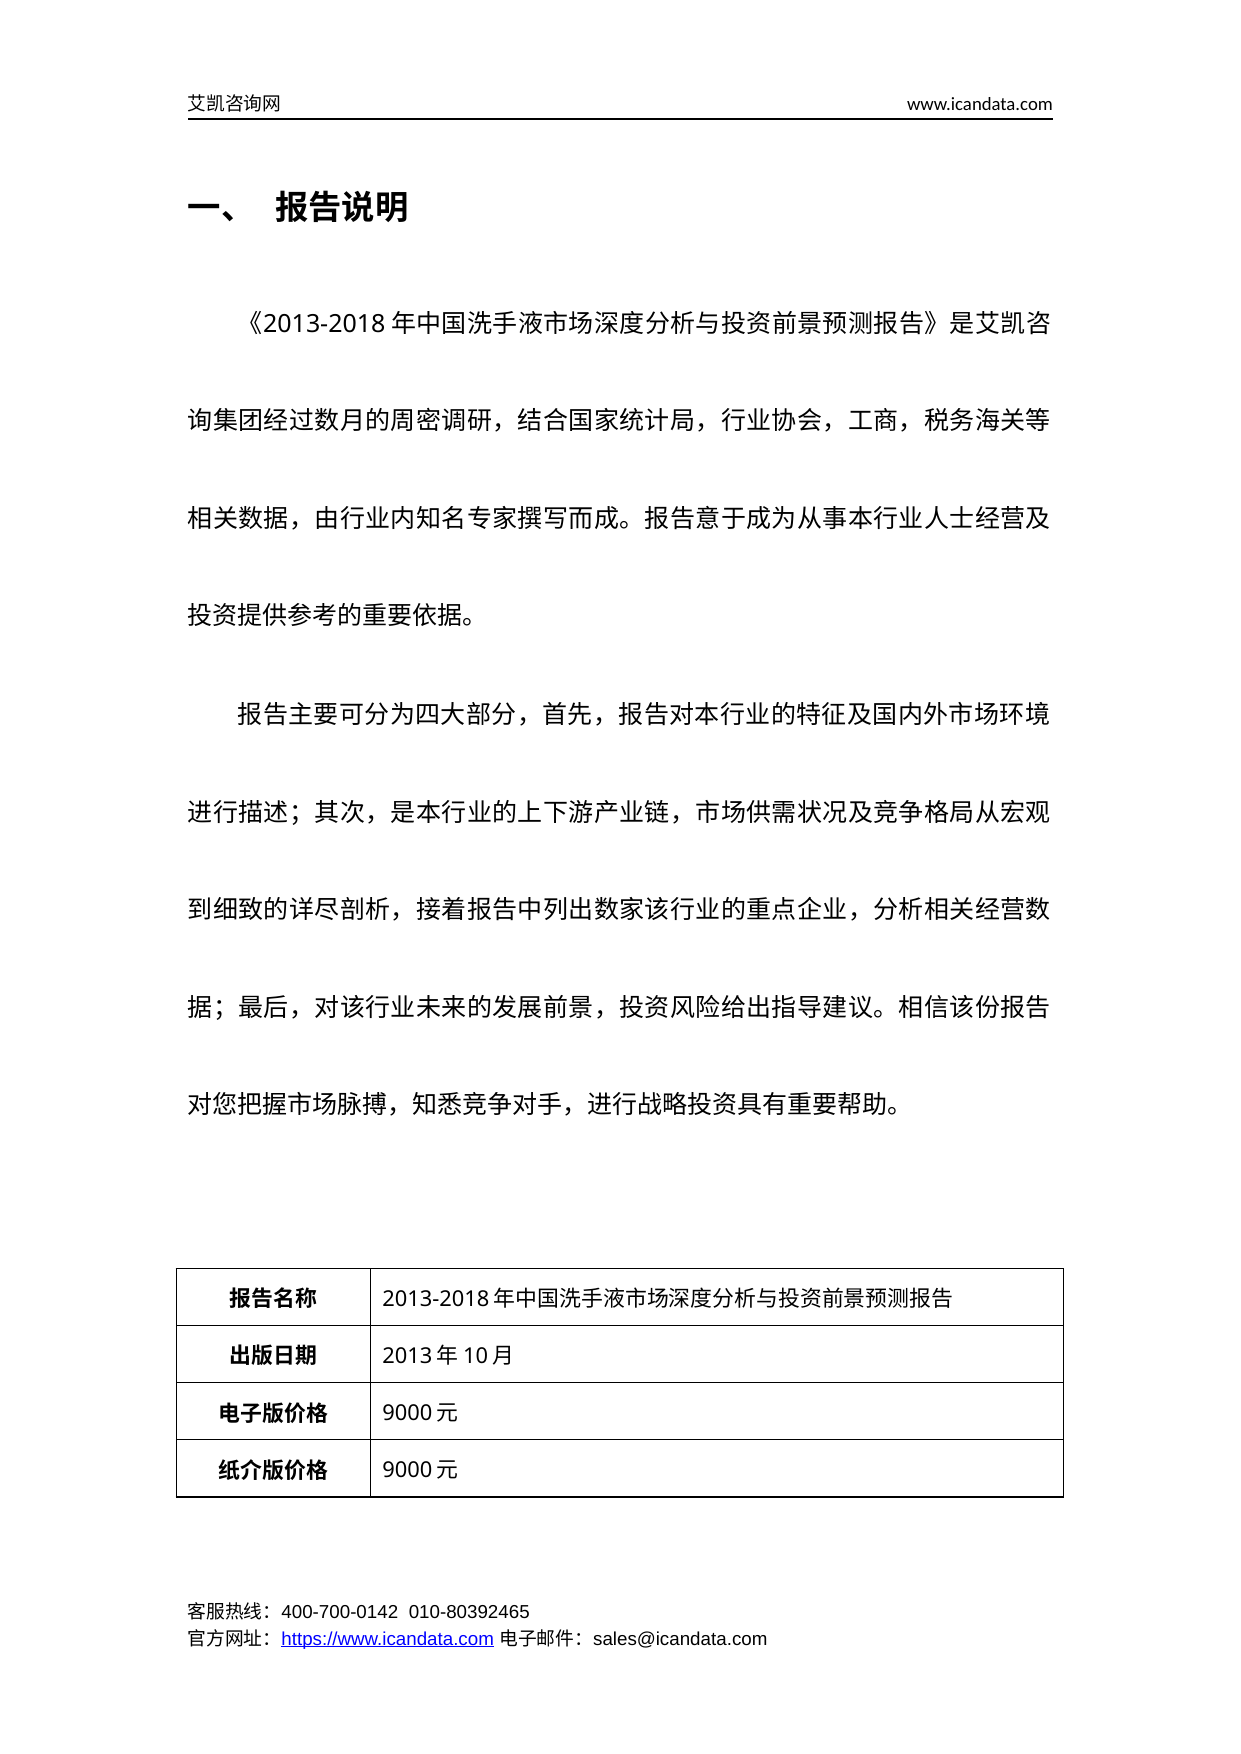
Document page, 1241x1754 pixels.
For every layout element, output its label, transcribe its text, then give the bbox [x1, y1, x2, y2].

table_cell 纸介版价格 [177, 1440, 370, 1496]
text 报告主要可分为四大部分，首先，报告对本行业的特征及国内外市场环境进行描述；其次，是本行业的上下游产业链，市场供需状况及竞争格局从宏观到细致的详尽剖析，接着报告中列出数家该行业的重点企业，分析相关经营数据；最后，对该行业未来的发展前景，投资风险给出指导建议。相信该份报告对您把握市场脉搏，知悉竞争对手，进行战略投资具有重要帮助。 [187, 681, 1053, 1136]
table_cell 2013年10月 [371, 1326, 1063, 1382]
table_cell 出版日期 [177, 1326, 370, 1382]
table_cell 9000元 [371, 1440, 1063, 1496]
subtitle 报告说明 [187, 172, 1053, 237]
table_header 报告名称 [177, 1269, 370, 1325]
text 《2013-2018年中国洗手液市场深度分析与投资前景预测报告》是艾凯咨询集团经过数月的周密调研，结合国家统计局，行业协会，工商，税务海关等相关数据，由行业内知名专家撰写而成。报告意于成为从事本行业人士经营及投资提供参考的重要依据。 [187, 289, 1053, 646]
table_header 2013-2018年中国洗手液市场深度分析与投资前景预测报告 [371, 1269, 1063, 1325]
table_cell 9000元 [371, 1383, 1063, 1439]
table_cell 电子版价格 [177, 1383, 370, 1439]
